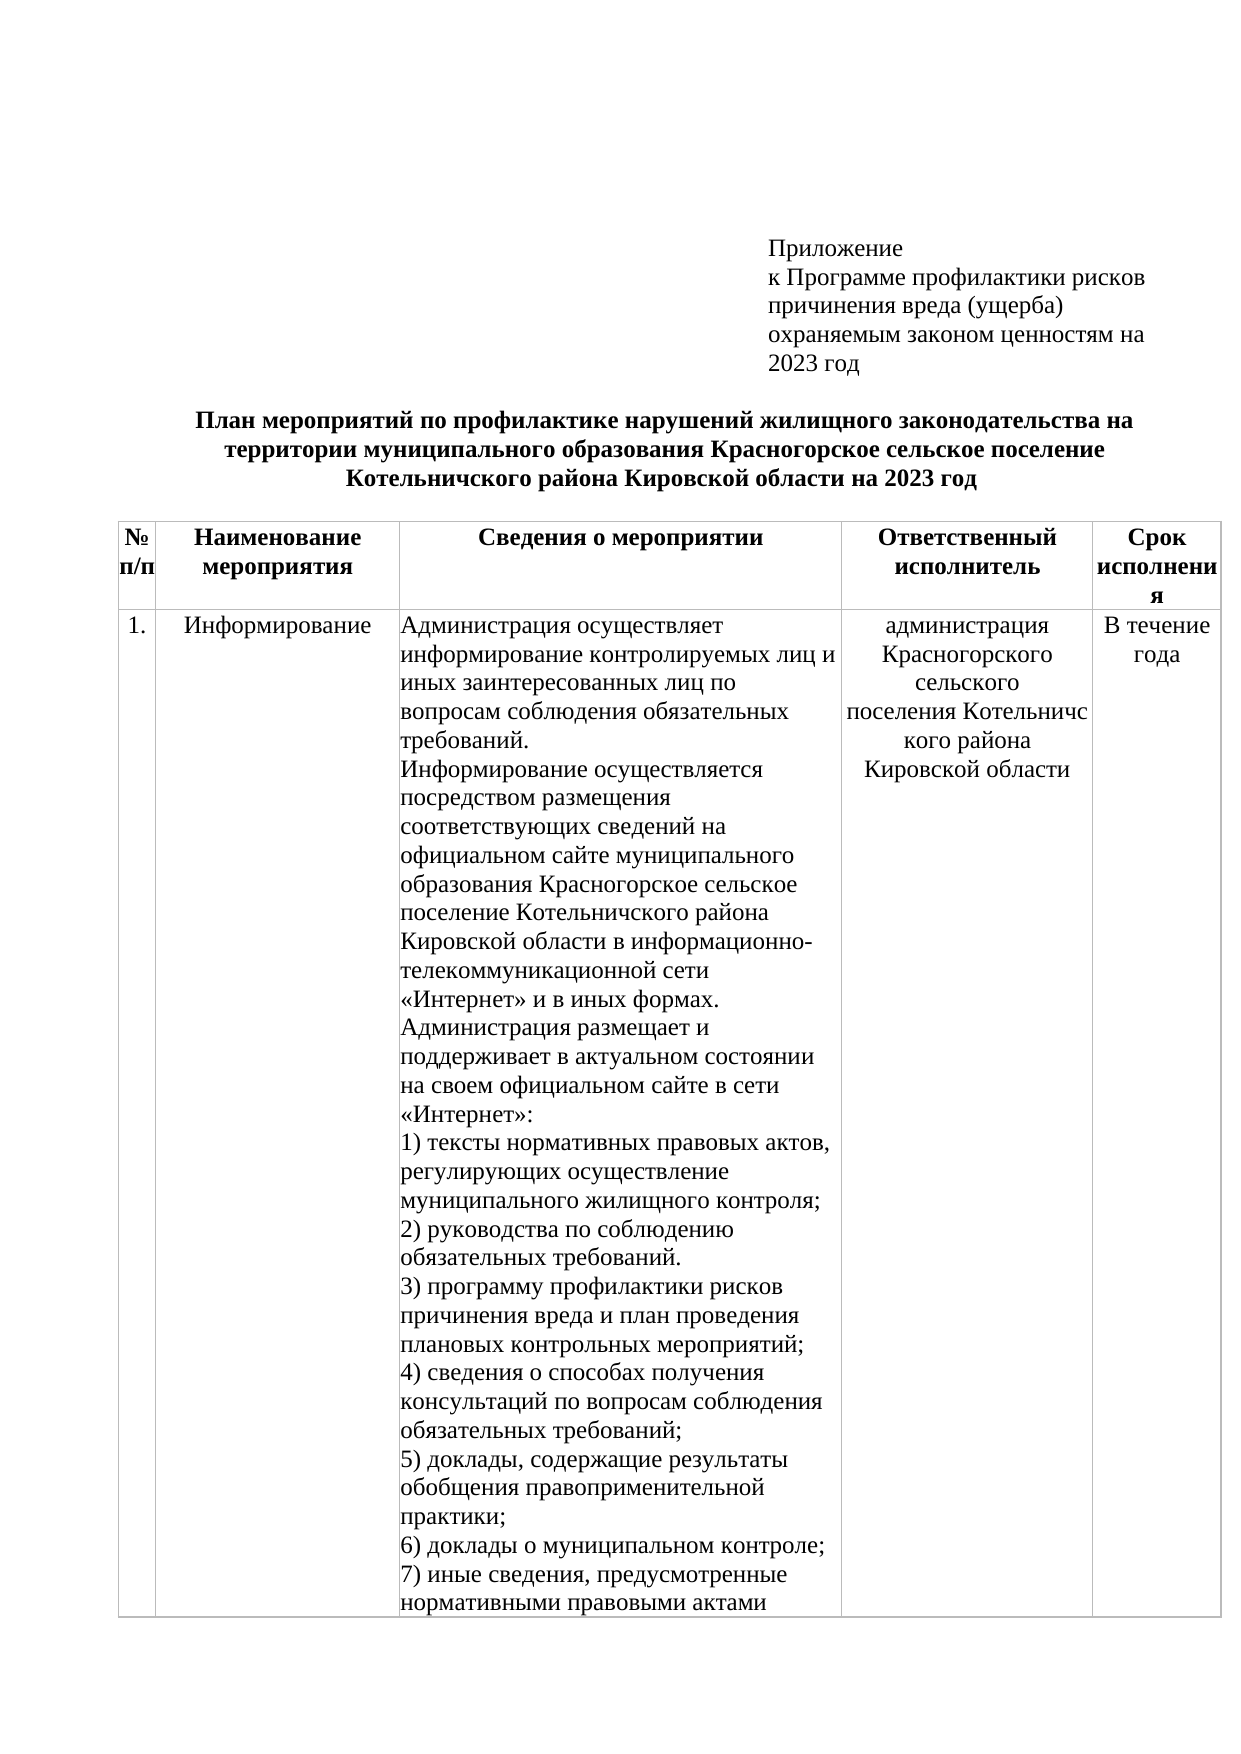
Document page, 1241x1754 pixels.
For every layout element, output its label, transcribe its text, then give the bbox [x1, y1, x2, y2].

table_cell 1. [119, 610, 155, 1616]
table_header Сведения о мероприятии [400, 522, 841, 608]
text к Программе профилактики рисков причинения вреда (ущерба) охраняемым законом ценностям на 2023 год [768, 262, 1152, 377]
table_cell В течение года [1093, 610, 1220, 1616]
table_header Ответственный исполнитель [842, 522, 1092, 608]
table_header Срок исполнения [1093, 522, 1220, 608]
text План мероприятий по профилактике нарушений жилищного законодательства на территории муниципального образования Красногорское сельское поселение Котельничского района Кировской области на 2023 год [177, 406, 1152, 492]
table_cell Информирование [156, 610, 399, 1616]
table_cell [400, 610, 841, 1616]
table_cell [842, 610, 1092, 1616]
table_header Наименование мероприятия [156, 522, 399, 608]
table_header № п/п [119, 522, 155, 608]
text Приложение [768, 233, 1152, 262]
